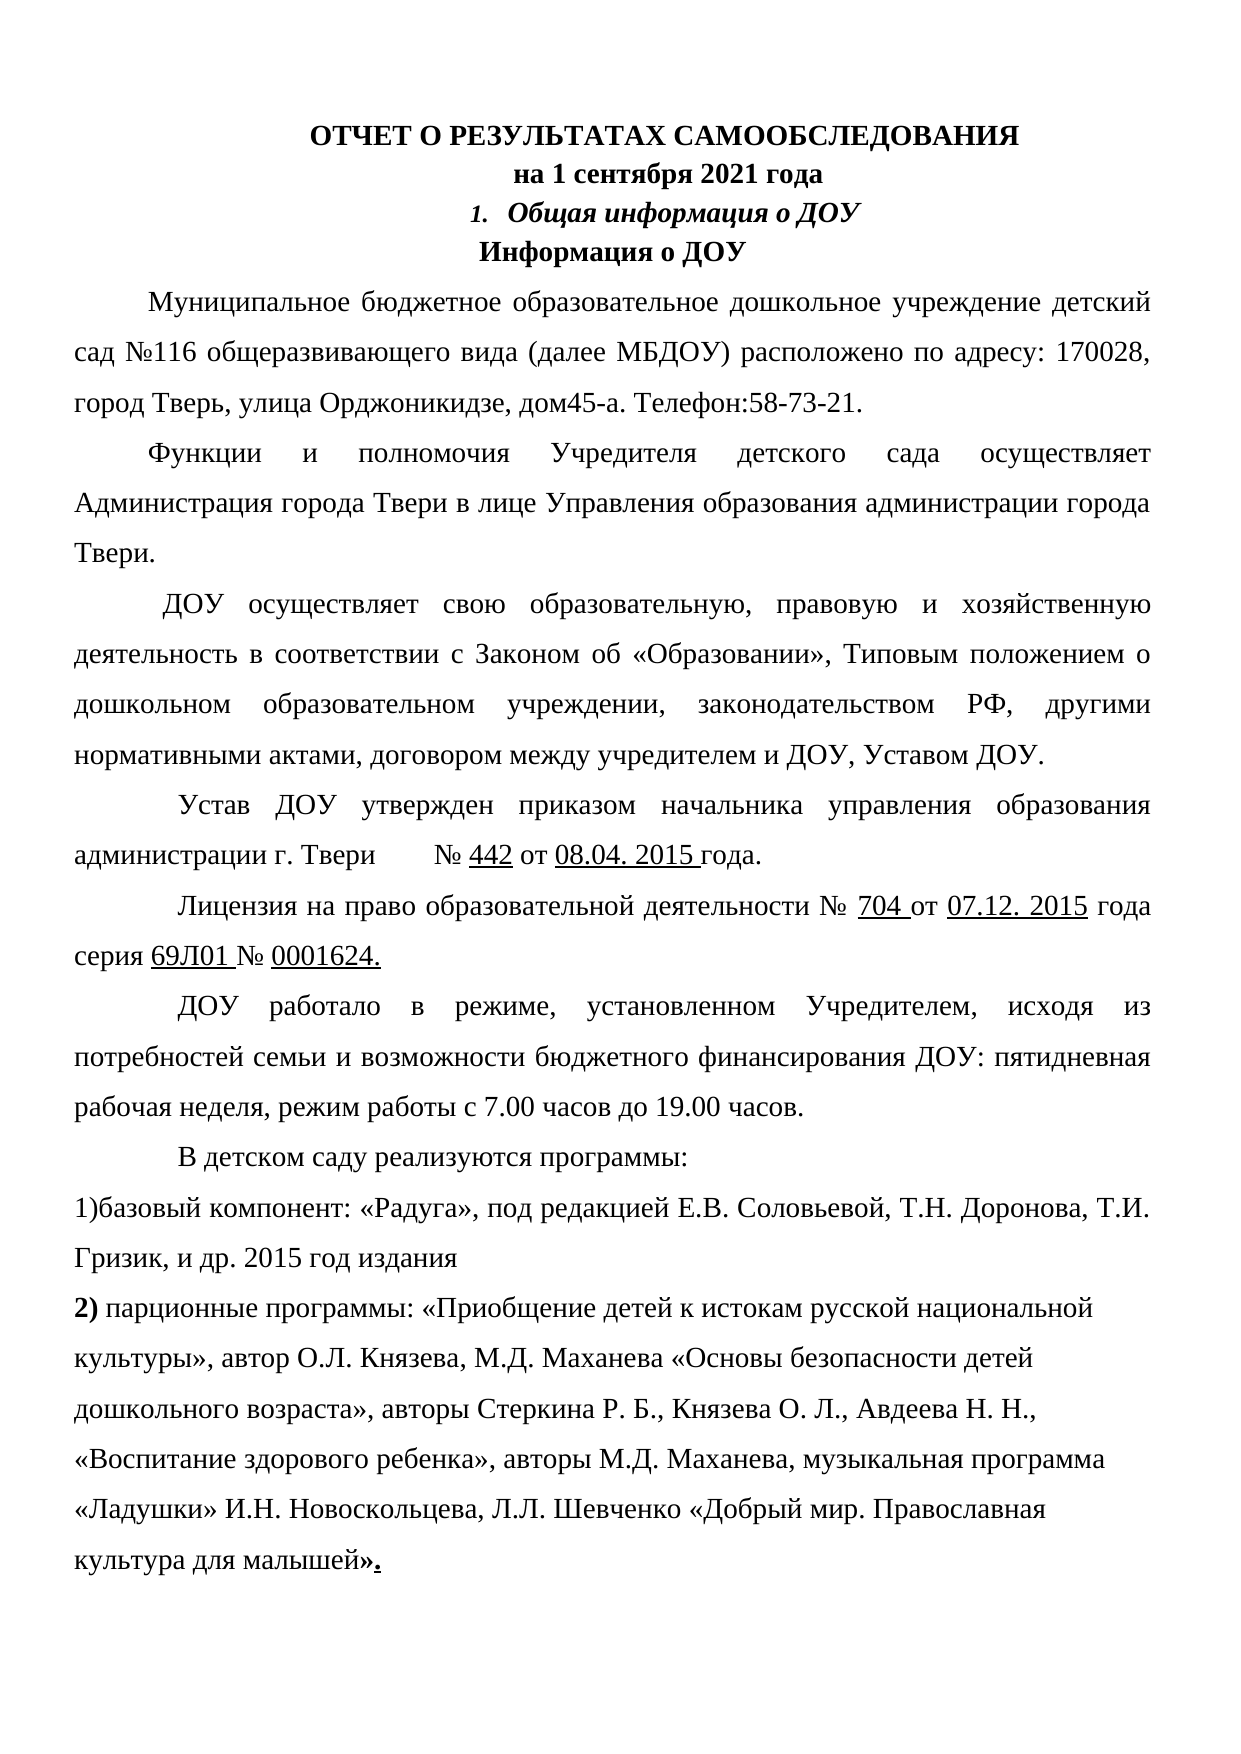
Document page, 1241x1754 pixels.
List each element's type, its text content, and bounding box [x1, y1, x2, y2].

text ОТЧЕТ О РЕЗУЛЬТАТАХ САМООБСЛЕДОВАНИЯ [74, 118, 1152, 152]
list Общая информация о ДОУ [177, 195, 1152, 229]
text ДОУ осуществляет свою образовательную, правовую и хозяйственную деятельность в соответствии с Законом об «Образовании», Типовым положением о дошкольном образовательном учреждении, законодательством РФ, другими нормативными актами, договором между учредителем и ДОУ, Уставом ДОУ. [74, 586, 1152, 770]
text ДОУ работало в режиме, установленном Учредителем, исходя из потребностей семьи и возможности бюджетного финансирования ДОУ: пятидневная рабочая неделя, режим работы с 7.00 часов до 19.00 часов. [74, 988, 1152, 1123]
text 1)базовый компонент: «Радуга», под редакцией Е.В. Соловьевой, Т.Н. Доронова, Т.И. Гризик, и др. 2015 год издания [74, 1190, 1152, 1273]
text Лицензия на право образовательной деятельности № 704 от 07.12. 2015 года серия 69Л01 № 0001624. [74, 888, 1152, 972]
text В детском саду реализуются программы: [74, 1139, 1152, 1173]
text Муниципальное бюджетное образовательное дошкольное учреждение детский сад №116 общеразвивающего вида (далее МБДОУ) расположено по адресу: 170028, город Тверь, улица Орджоникидзе, дом45-а. Телефон:58-73-21. [74, 284, 1152, 418]
text Информация о ДОУ [74, 234, 1152, 267]
text Устав ДОУ утвержден приказом начальника управления образования администрации г. Твери № 442 от 08.04. 2015 года. [74, 787, 1152, 871]
text на 1 сентября 2021 года [74, 157, 1152, 190]
text 2) парционные программы: «Приобщение детей к истокам русской национальной культуры», автор О.Л. Князева, М.Д. Маханева «Основы безопасности детей дошкольного возраста», авторы Стеркина Р. Б., Князева О. Л., Авдеева Н. Н., «Воспитание здорового ребенка», авторы М.Д. Маханева, музыкальная программа «Ладушки» И.Н. Новоскольцева, Л.Л. Шевченко «Добрый мир. Православная культура для малышей». [74, 1290, 1152, 1575]
text Функции и полномочия Учредителя детского сада осуществляет Администрация города Твери в лице Управления образования администрации города Твери. [74, 435, 1152, 569]
